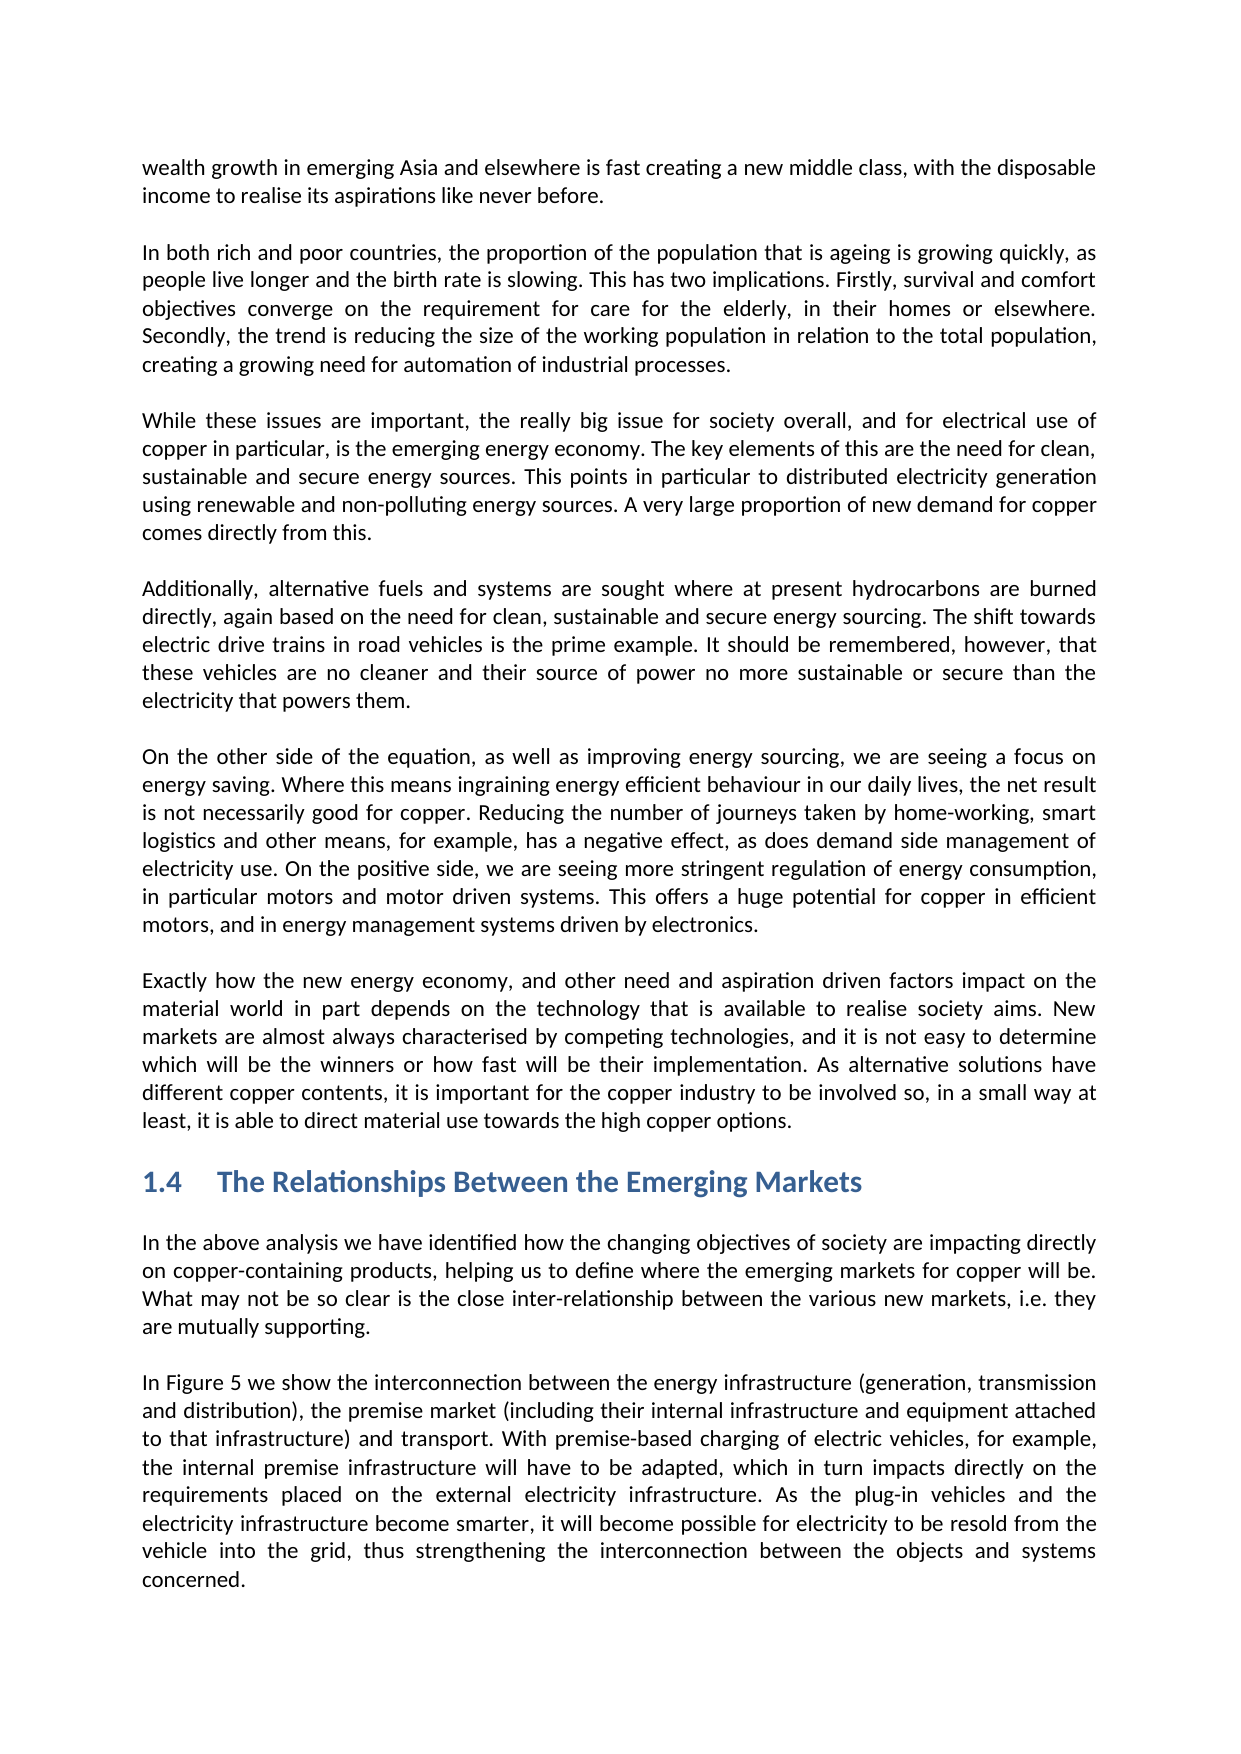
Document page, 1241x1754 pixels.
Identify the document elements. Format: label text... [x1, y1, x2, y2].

text Additionally, alternative fuels and systems are sought where at present hydrocarbons are burned directly, again based on the need for clean, sustainable and secure energy sourcing. The shift towards electric drive trains in road vehicles is the prime example. It should be remembered, however, that these vehicles are no cleaner and their source of power no more sustainable or secure than the electricity that powers them. [142, 574, 1098, 714]
text While these issues are important, the really big issue for society overall, and for electrical use of copper in particular, is the emerging energy economy. The key elements of this are the need for clean, sustainable and secure energy sources. This points in particular to distributed electricity generation using renewable and non-polluting energy sources. A very large proportion of new demand for copper comes directly from this. [142, 406, 1098, 546]
text In Figure 5 we show the interconnection between the energy infrastructure (generation, transmission and distribution), the premise market (including their internal infrastructure and equipment attached to that infrastructure) and transport. With premise-based charging of electric vehicles, for example, the internal premise infrastructure will have to be adapted, which in turn impacts directly on the requirements placed on the external electricity infrastructure. As the plug-in vehicles and the electricity infrastructure become smarter, it will become possible for electricity to be resold from the vehicle into the grid, thus strengthening the interconnection between the objects and systems concerned. [142, 1368, 1098, 1593]
text wealth growth in emerging Asia and elsewhere is fast creating a new middle class, with the disposable income to realise its aspirations like never before. [142, 153, 1098, 209]
text Exactly how the new energy economy, and other need and aspiration driven factors impact on the material world in part depends on the technology that is available to realise society aims. New markets are almost always characterised by competing technologies, and it is not easy to determine which will be the winners or how fast will be their implementation. As alternative solutions have different copper contents, it is important for the copper industry to be involved so, in a small way at least, it is able to direct material use towards the high copper options. [142, 966, 1098, 1134]
text In the above analysis we have identified how the changing objectives of society are impacting directly on copper-containing products, helping us to define where the emerging markets for copper will be. What may not be so clear is the close inter-relationship between the various new markets, i.e. they are mutually supporting. [142, 1228, 1098, 1341]
text On the other side of the equation, as well as improving energy sourcing, we are seeing a focus on energy saving. Where this means ingraining energy efficient behaviour in our daily lives, the net result is not necessarily good for copper. Reducing the number of journeys taken by home-working, smart logistics and other means, for example, has a negative effect, as does demand side management of electricity use. On the positive side, we are seeing more stringent regulation of energy consumption, in particular motors and motor driven systems. This offers a huge potential for copper in efficient motors, and in energy management systems driven by electronics. [142, 742, 1098, 938]
text In both rich and poor countries, the proportion of the population that is ageing is growing quickly, as people live longer and the birth rate is slowing. This has two implications. Firstly, survival and comfort objectives converge on the requirement for care for the elderly, in their homes or elsewhere. Secondly, the trend is reducing the size of the working population in relation to the total population, creating a growing need for automation of industrial processes. [142, 238, 1098, 378]
subtitle The Relationships Between the Emerging Markets [142, 1162, 1098, 1200]
